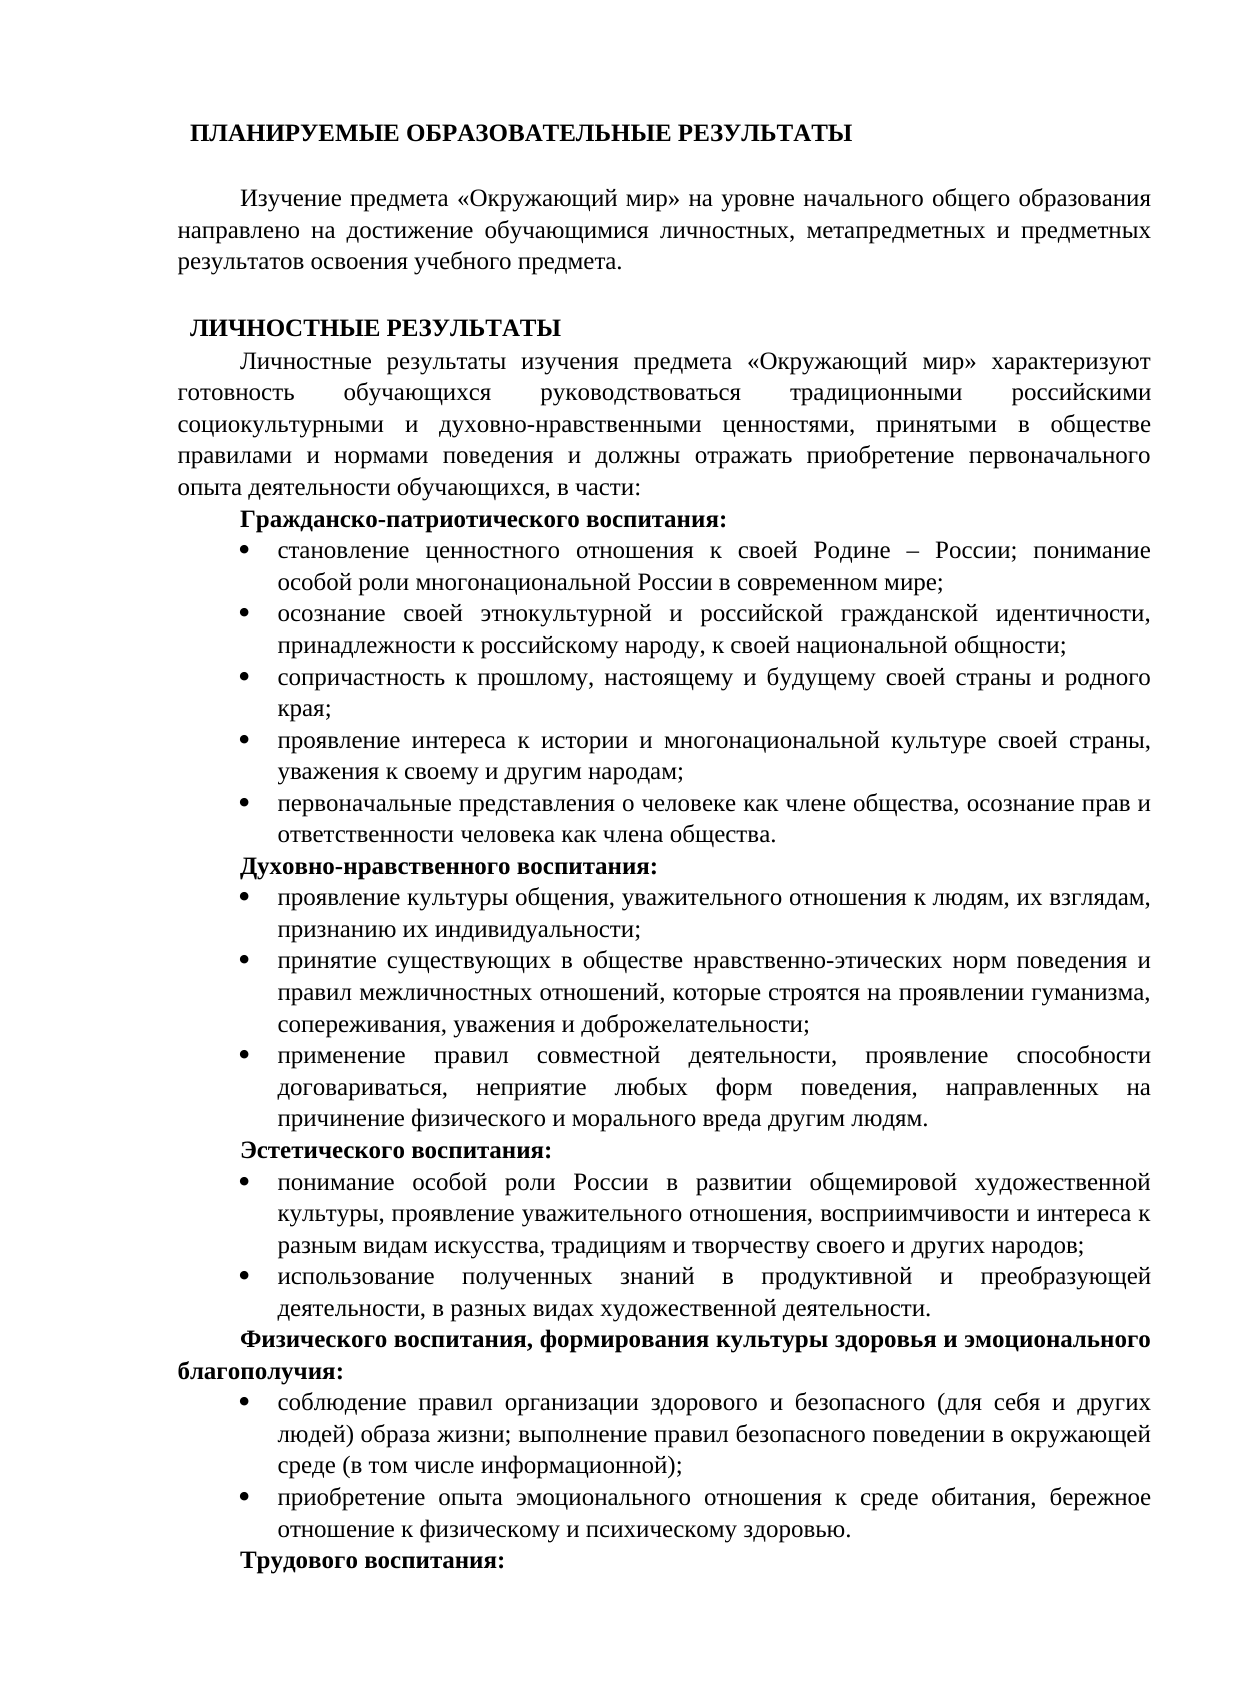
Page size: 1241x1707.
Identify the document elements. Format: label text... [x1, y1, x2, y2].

text ЛИЧНОСТНЫЕ РЕЗУЛЬТАТЫ [190, 313, 1152, 342]
list понимание особой роли России в развитии общемировой художественной культуры, проявление уважительного отношения, восприимчивости и интереса к разным видам искусства, традициям и творчеству своего и других народов; [240, 1167, 1152, 1258]
list становление ценностного отношения к своей Родине – России; понимание особой роли многонациональной России в современном мире; [240, 535, 1152, 596]
list осознание своей этнокультурной и российской гражданской идентичности, принадлежности к российскому народу, к своей национальной общности; [240, 598, 1152, 659]
text Гражданско-патриотического воспитания: [177, 504, 1152, 532]
text Физического воспитания, формирования культуры здоровья и эмоционального благополучия: [177, 1324, 1152, 1385]
list использование полученных знаний в продуктивной и преобразующей деятельности, в разных видах художественной деятельности. [240, 1261, 1152, 1322]
text Трудового воспитания: [177, 1545, 1152, 1574]
text Эстетического воспитания: [177, 1135, 1152, 1164]
list первоначальные представления о человеке как члене общества, осознание прав и ответственности человека как члена общества. [240, 788, 1152, 848]
list соблюдение правил организации здорового и безопасного (для себя и других людей) образа жизни; выполнение правил безопасного поведении в окружающей среде (в том числе информационной); [240, 1387, 1152, 1479]
text Изучение предмета «Окружающий мир» на уровне начального общего образования направлено на достижение обучающимися личностных, метапредметных и предметных результатов освоения учебного предмета. [177, 183, 1152, 275]
text Личностные результаты изучения предмета «Окружающий мир» характеризуют готовность обучающихся руководствоваться традиционными российскими социокультурными и духовно-нравственными ценностями, принятыми в обществе правилами и нормами поведения и должны отражать приобретение первоначального опыта деятельности обучающихся, в части: [177, 346, 1152, 501]
text ПЛАНИРУЕМЫЕ ОБРАЗОВАТЕЛЬНЫЕ РЕЗУЛЬТАТЫ [190, 118, 1152, 147]
list сопричастность к прошлому, настоящему и будущему своей страны и родного края; [240, 662, 1152, 722]
list принятие существующих в обществе нравственно-этических норм поведения и правил межличностных отношений, которые строятся на проявлении гуманизма, сопереживания, уважения и доброжелательности; [240, 946, 1152, 1037]
text Духовно-нравственного воспитания: [177, 851, 1152, 880]
list проявление интереса к истории и многонациональной культуре своей страны, уважения к своему и другим народам; [240, 725, 1152, 785]
list применение правил совместной деятельности, проявление способности договариваться, неприятие любых форм поведения, направленных на причинение физического и морального вреда другим людям. [240, 1040, 1152, 1132]
list приобретение опыта эмоционального отношения к среде обитания, бережное отношение к физическому и психическому здоровью. [240, 1482, 1152, 1542]
list проявление культуры общения, уважительного отношения к людям, их взглядам, признанию их индивидуальности; [240, 882, 1152, 943]
